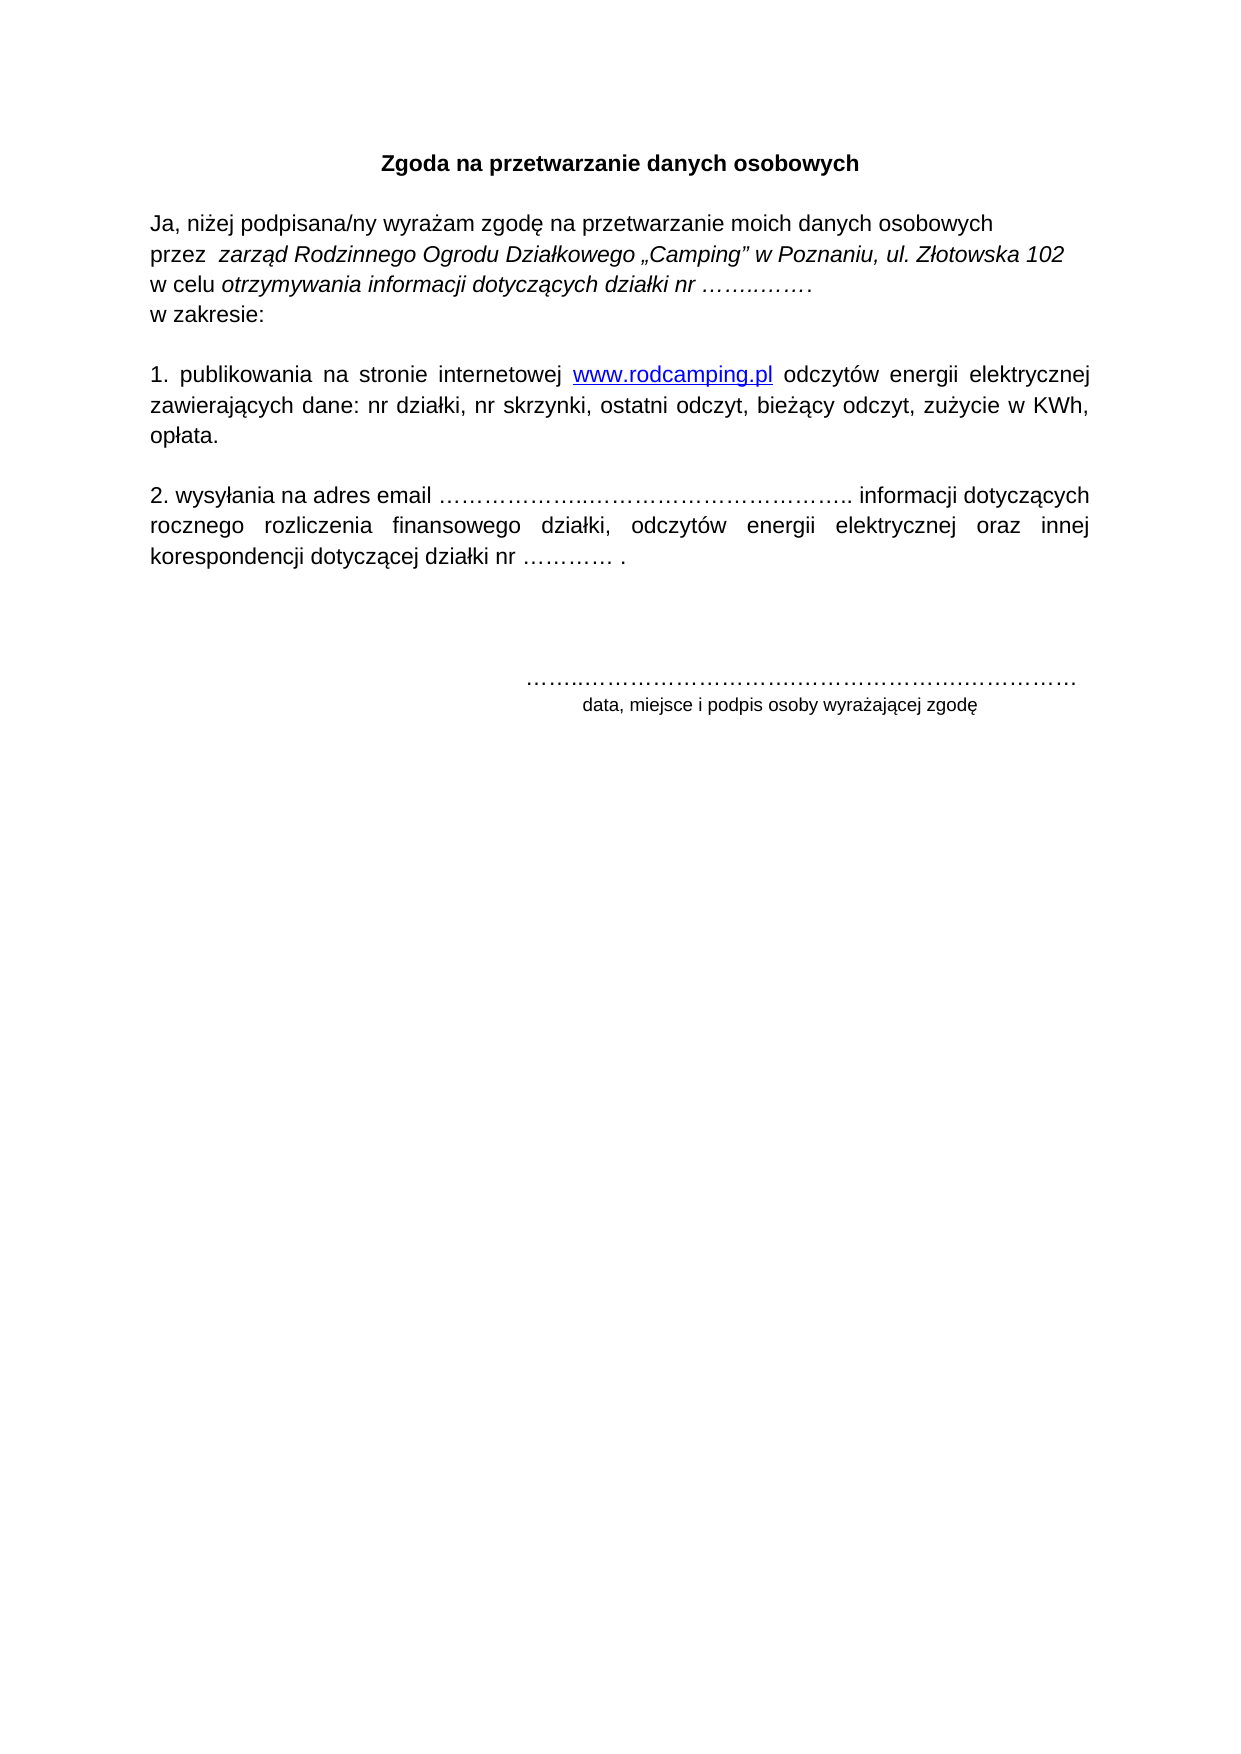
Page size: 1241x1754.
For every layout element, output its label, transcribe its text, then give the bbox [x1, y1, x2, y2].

text Ja, niżej podpisana/ny wyrażam zgodę na przetwarzanie moich danych osobowych [150, 210, 1090, 237]
text w zakresie: [150, 301, 1090, 327]
text przez zarząd Rodzinnego Ogrodu Działkowego „Camping” w Poznaniu, ul. Złotowska 102 [150, 241, 1090, 267]
text w celu otrzymywania informacji dotyczących działki nr ……..……. [150, 271, 1090, 297]
text ……..……………………….………………….…………… [525, 663, 1090, 690]
text 2. wysyłania na adres email ………………..…………………………….. informacji dotyczących rocznego rozliczenia finansowego działki, odczytów energii elektrycznej oraz innej korespondencji dotyczącej działki nr ………… . [150, 482, 1090, 569]
text data, miejsce i podpis osoby wyrażającej zgodę [525, 694, 1090, 715]
text Zgoda na przetwarzanie danych osobowych [150, 150, 1090, 176]
text 1. publikowania na stronie internetowej www.rodcamping.pl odczytów energii elektrycznej zawierających dane: nr działki, nr skrzynki, ostatni odczyt, bieżący odczyt, zużycie w KWh, opłata. [150, 361, 1090, 448]
